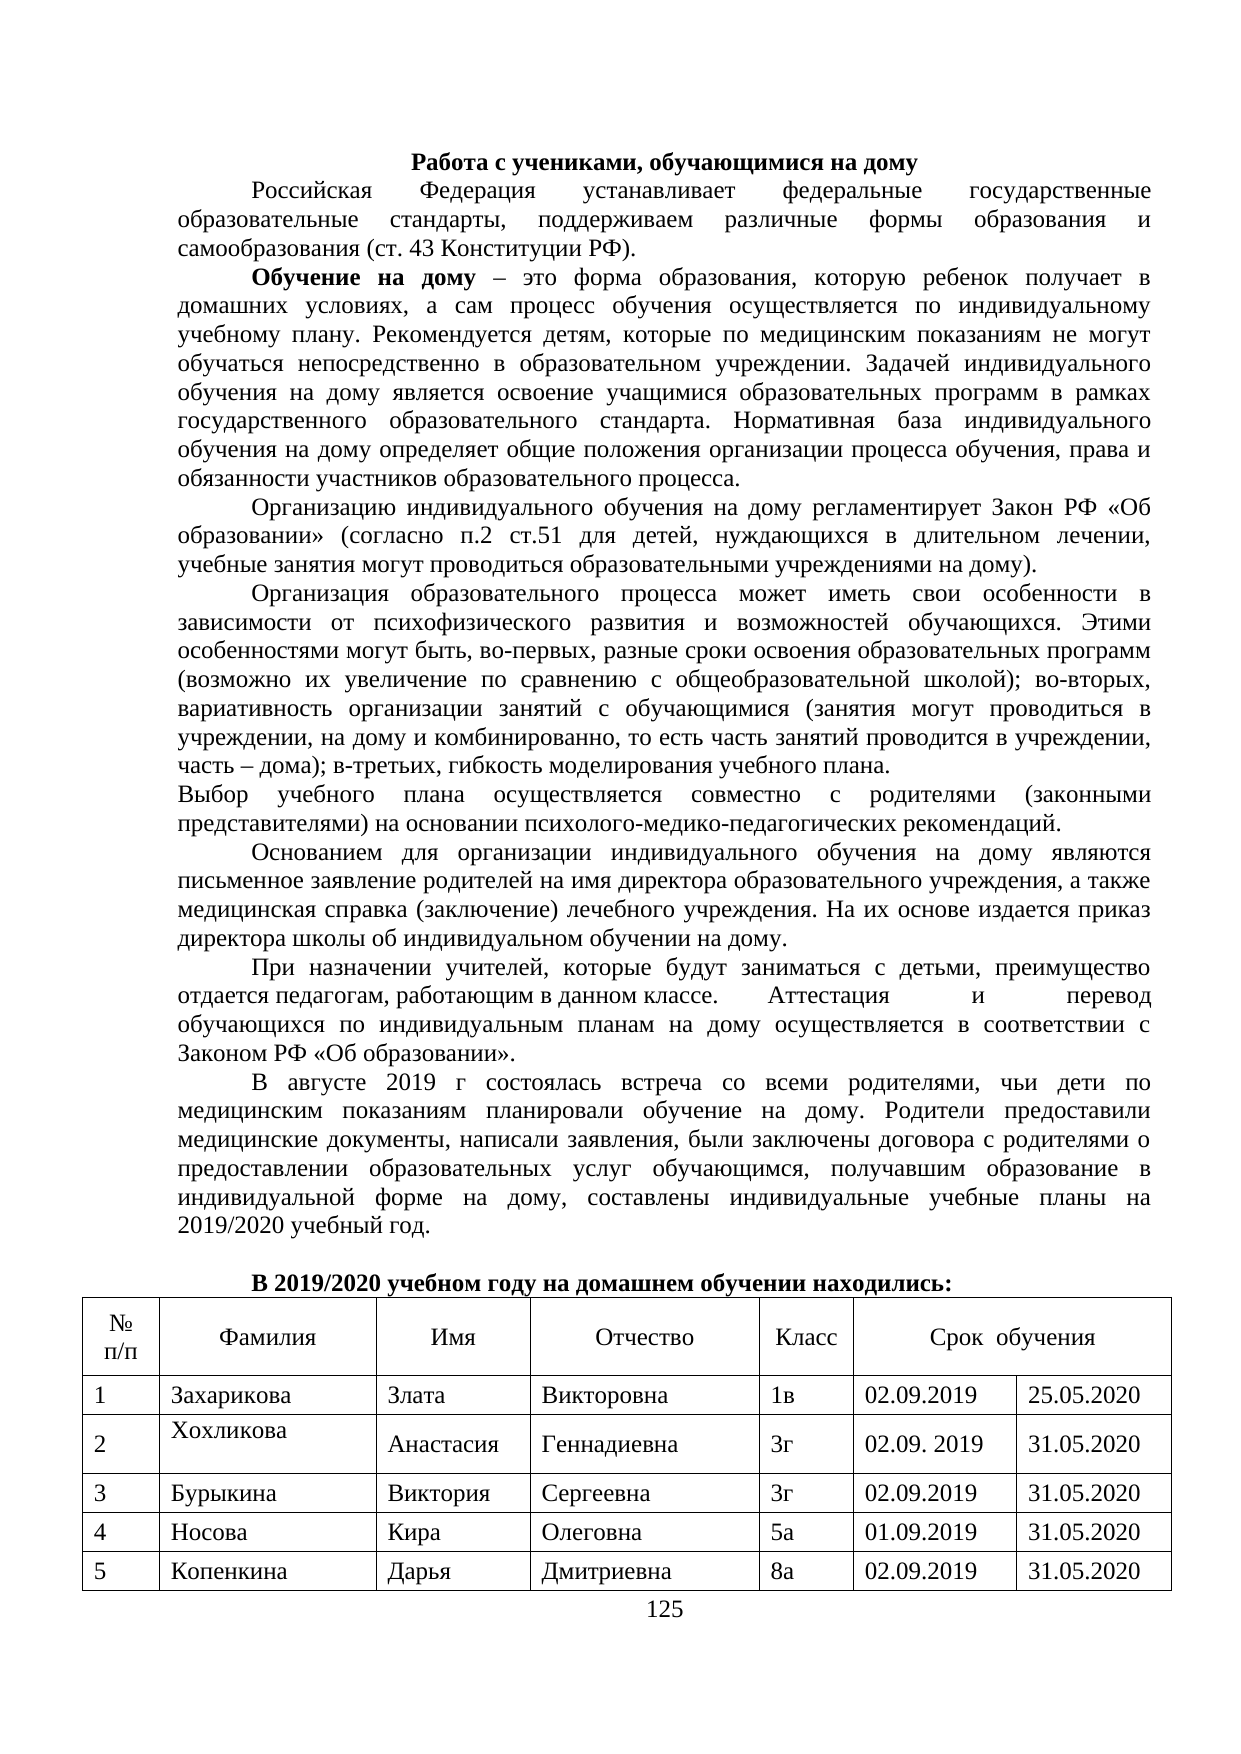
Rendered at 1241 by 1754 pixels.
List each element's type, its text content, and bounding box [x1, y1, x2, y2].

text Российская Федерация устанавливает федеральные государственные образовательные стандарты, поддерживаем различные формы образования и самообразования (ст. 43 Конституции РФ). [177, 176, 1152, 262]
text Выбор учебного плана осуществляется совместно с родителями (законными представителями) на основании психолого-медико-педагогических рекомендаций. [177, 779, 1152, 837]
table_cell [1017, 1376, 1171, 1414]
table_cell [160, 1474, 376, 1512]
text При назначении учителей, которые будут заниматься с детьми, преимущество отдается педагогам, работающим в данном классе. Аттестация и перевод обучающихся по индивидуальным планам на дому осуществляется в соответствии с Законом РФ «Об образовании». [177, 952, 1152, 1067]
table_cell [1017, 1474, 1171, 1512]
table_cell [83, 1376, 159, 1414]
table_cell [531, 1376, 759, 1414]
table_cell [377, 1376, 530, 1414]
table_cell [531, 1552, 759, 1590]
text Организация образовательного процесса может иметь свои особенности в зависимости от психофизического развития и возможностей обучающихся. Этими особенностями могут быть, во-первых, разные сроки освоения образовательных программ (возможно их увеличение по сравнению с общеобразовательной школой); во-вторых, вариативность организации занятий с обучающимися (занятия могут проводиться в учреждении, на дому и комбинированно, то есть часть занятий проводится в учреждении, часть – дома); в-третьих, гибкость моделирования учебного плана. [177, 578, 1152, 779]
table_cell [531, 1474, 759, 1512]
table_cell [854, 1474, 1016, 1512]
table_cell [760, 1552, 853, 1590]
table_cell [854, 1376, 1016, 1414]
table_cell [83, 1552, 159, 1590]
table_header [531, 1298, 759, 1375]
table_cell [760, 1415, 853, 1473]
text В 2019/2020 учебном году на домашнем обучении находились: [177, 1268, 1152, 1297]
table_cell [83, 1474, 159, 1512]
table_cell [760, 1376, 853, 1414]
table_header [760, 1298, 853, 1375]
text Основанием для организации индивидуального обучения на дому являются письменное заявление родителей на имя директора образовательного учреждения, а также медицинская справка (заключение) лечебного учреждения. На их основе издается приказ директора школы об индивидуальном обучении на дому. [177, 837, 1152, 952]
subtitle Работа с учениками, обучающимися на дому [177, 147, 1152, 176]
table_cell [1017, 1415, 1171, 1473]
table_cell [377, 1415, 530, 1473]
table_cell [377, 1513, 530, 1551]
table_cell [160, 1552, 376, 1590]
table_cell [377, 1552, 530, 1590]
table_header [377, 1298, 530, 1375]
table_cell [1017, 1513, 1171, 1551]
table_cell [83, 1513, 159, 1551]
text Организацию индивидуального обучения на дому регламентирует Закон РФ «Об образовании» (согласно п.2 ст.51 для детей, нуждающихся в длительном лечении, учебные занятия могут проводиться образовательными учреждениями на дому). [177, 492, 1152, 578]
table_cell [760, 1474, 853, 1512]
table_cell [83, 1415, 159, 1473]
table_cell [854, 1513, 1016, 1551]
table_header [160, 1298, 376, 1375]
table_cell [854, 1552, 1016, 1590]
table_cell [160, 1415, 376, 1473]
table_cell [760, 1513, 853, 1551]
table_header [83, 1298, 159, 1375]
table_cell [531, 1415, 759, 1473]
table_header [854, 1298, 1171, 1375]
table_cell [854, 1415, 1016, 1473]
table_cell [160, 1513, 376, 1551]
text В августе 2019 г состоялась встреча со всеми родителями, чьи дети по медицинским показаниям планировали обучение на дому. Родители предоставили медицинские документы, написали заявления, были заключены договора с родителями о предоставлении образовательных услуг обучающимся, получавшим образование в индивидуальной форме на дому, составлены индивидуальные учебные планы на 2019/2020 учебный год. [177, 1067, 1152, 1239]
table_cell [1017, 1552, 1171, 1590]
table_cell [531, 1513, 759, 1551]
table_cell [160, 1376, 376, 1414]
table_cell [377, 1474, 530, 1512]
text Обучение на дому – это форма образования, которую ребенок получает в домашних условиях, а сам процесс обучения осуществляется по индивидуальному учебному плану. Рекомендуется детям, которые по медицинским показаниям не могут обучаться непосредственно в образовательном учреждении. Задачей индивидуального обучения на дому является освоение учащимися образовательных программ в рамках государственного образовательного стандарта. Нормативная база индивидуального обучения на дому определяет общие положения организации процесса обучения, права и обязанности участников образовательного процесса. [177, 262, 1152, 492]
